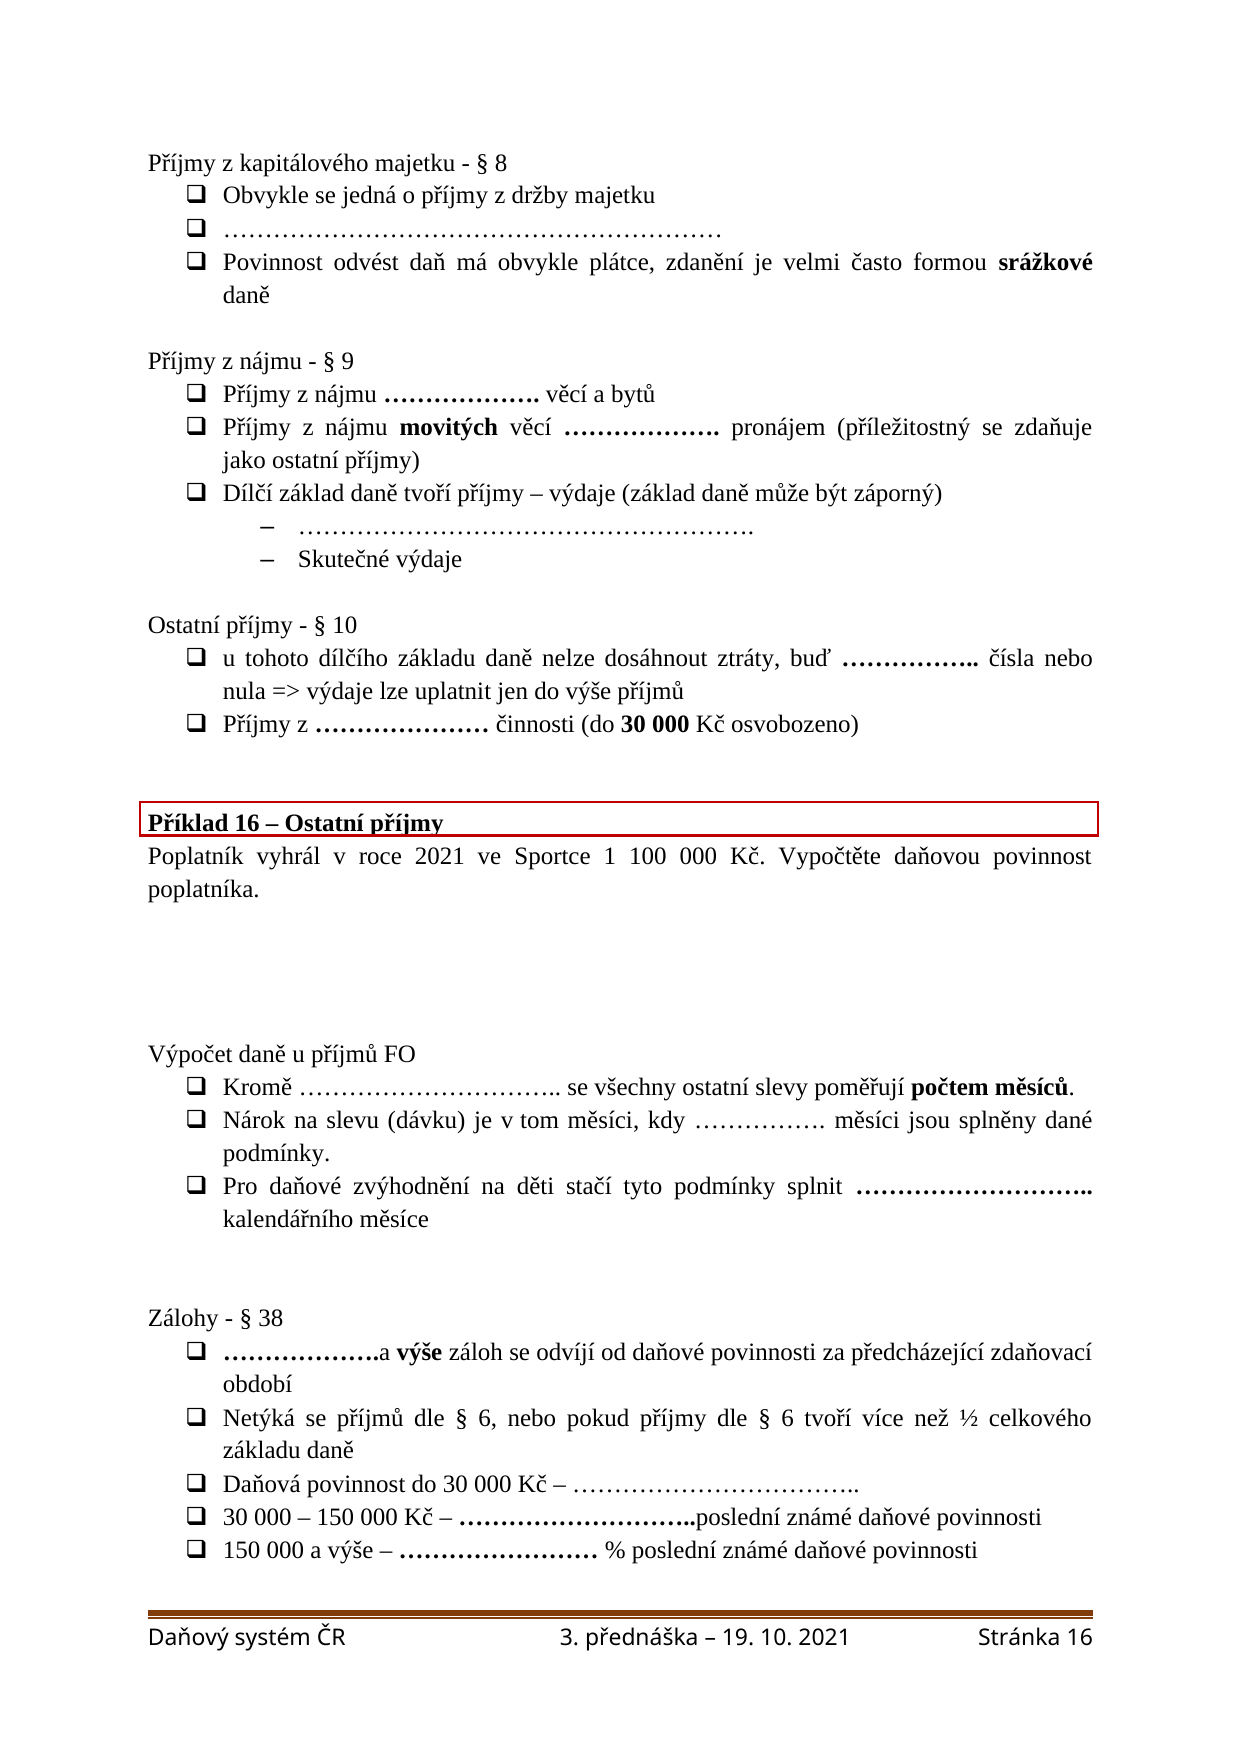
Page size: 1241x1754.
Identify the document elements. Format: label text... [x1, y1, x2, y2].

text Poplatník vyhrál v roce 2021 ve Sportce 1 100 000 Kč. Vypočtěte daňovou povinnost poplatníka. [148, 841, 1093, 903]
list Netýká se příjmů dle § 6, nebo pokud příjmy dle § 6 tvoří více než ½ celkového základu daně [185, 1403, 1093, 1464]
list Příjmy z nájmu ………………. věcí a bytů [185, 379, 1093, 407]
text Ostatní příjmy - § 10 [148, 610, 1093, 639]
list Příjmy z ………………… činnosti (do 30 000 Kč osvobozeno) [185, 709, 1093, 738]
list ………………………………………………. [260, 511, 1093, 540]
text Příklad 16 – Ostatní příjmy [148, 808, 1093, 834]
list Dílčí základ daně tvoří příjmy – výdaje (základ daně může být záporný) [185, 478, 1093, 507]
text Příjmy z kapitálového majetku - § 8 [148, 148, 1093, 176]
list …………………………………………………… [185, 214, 1093, 242]
list Kromě ………………………….. se všechny ostatní slevy poměřují počtem měsíců. [185, 1072, 1093, 1101]
list u tohoto dílčího základu daně nelze dosáhnout ztráty, buď …………….. čísla nebo nula => výdaje lze uplatnit jen do výše příjmů [185, 643, 1093, 705]
list Nárok na slevu (dávku) je v tom měsíci, kdy ……………. měsíci jsou splněny dané podmínky. [185, 1105, 1093, 1167]
list Příjmy z nájmu movitých věcí ………………. pronájem (příležitostný se zdaňuje jako ostatní příjmy) [185, 412, 1093, 473]
list ……………….a výše záloh se odvíjí od daňové povinnosti za předcházející zdaňovací období [185, 1337, 1093, 1398]
list 150 000 a výše – …………………… % poslední známé daňové povinnosti [185, 1535, 1093, 1563]
list 30 000 – 150 000 Kč – ………………………..poslední známé daňové povinnosti [185, 1502, 1093, 1530]
list Pro daňové zvýhodnění na děti stačí tyto podmínky splnit ……………………….. kalendářního měsíce [185, 1171, 1093, 1233]
text Výpočet daně u příjmů FO [148, 1039, 1093, 1068]
list Skutečné výdaje [260, 544, 1093, 573]
list Daňová povinnost do 30 000 Kč – …………………………….. [185, 1469, 1093, 1497]
list Povinnost odvést daň má obvykle plátce, zdanění je velmi často formou srážkové daně [185, 247, 1093, 308]
list Obvykle se jedná o příjmy z držby majetku [185, 181, 1093, 209]
text Zálohy - § 38 [148, 1303, 1093, 1332]
text Příjmy z nájmu - § 9 [148, 346, 1093, 374]
